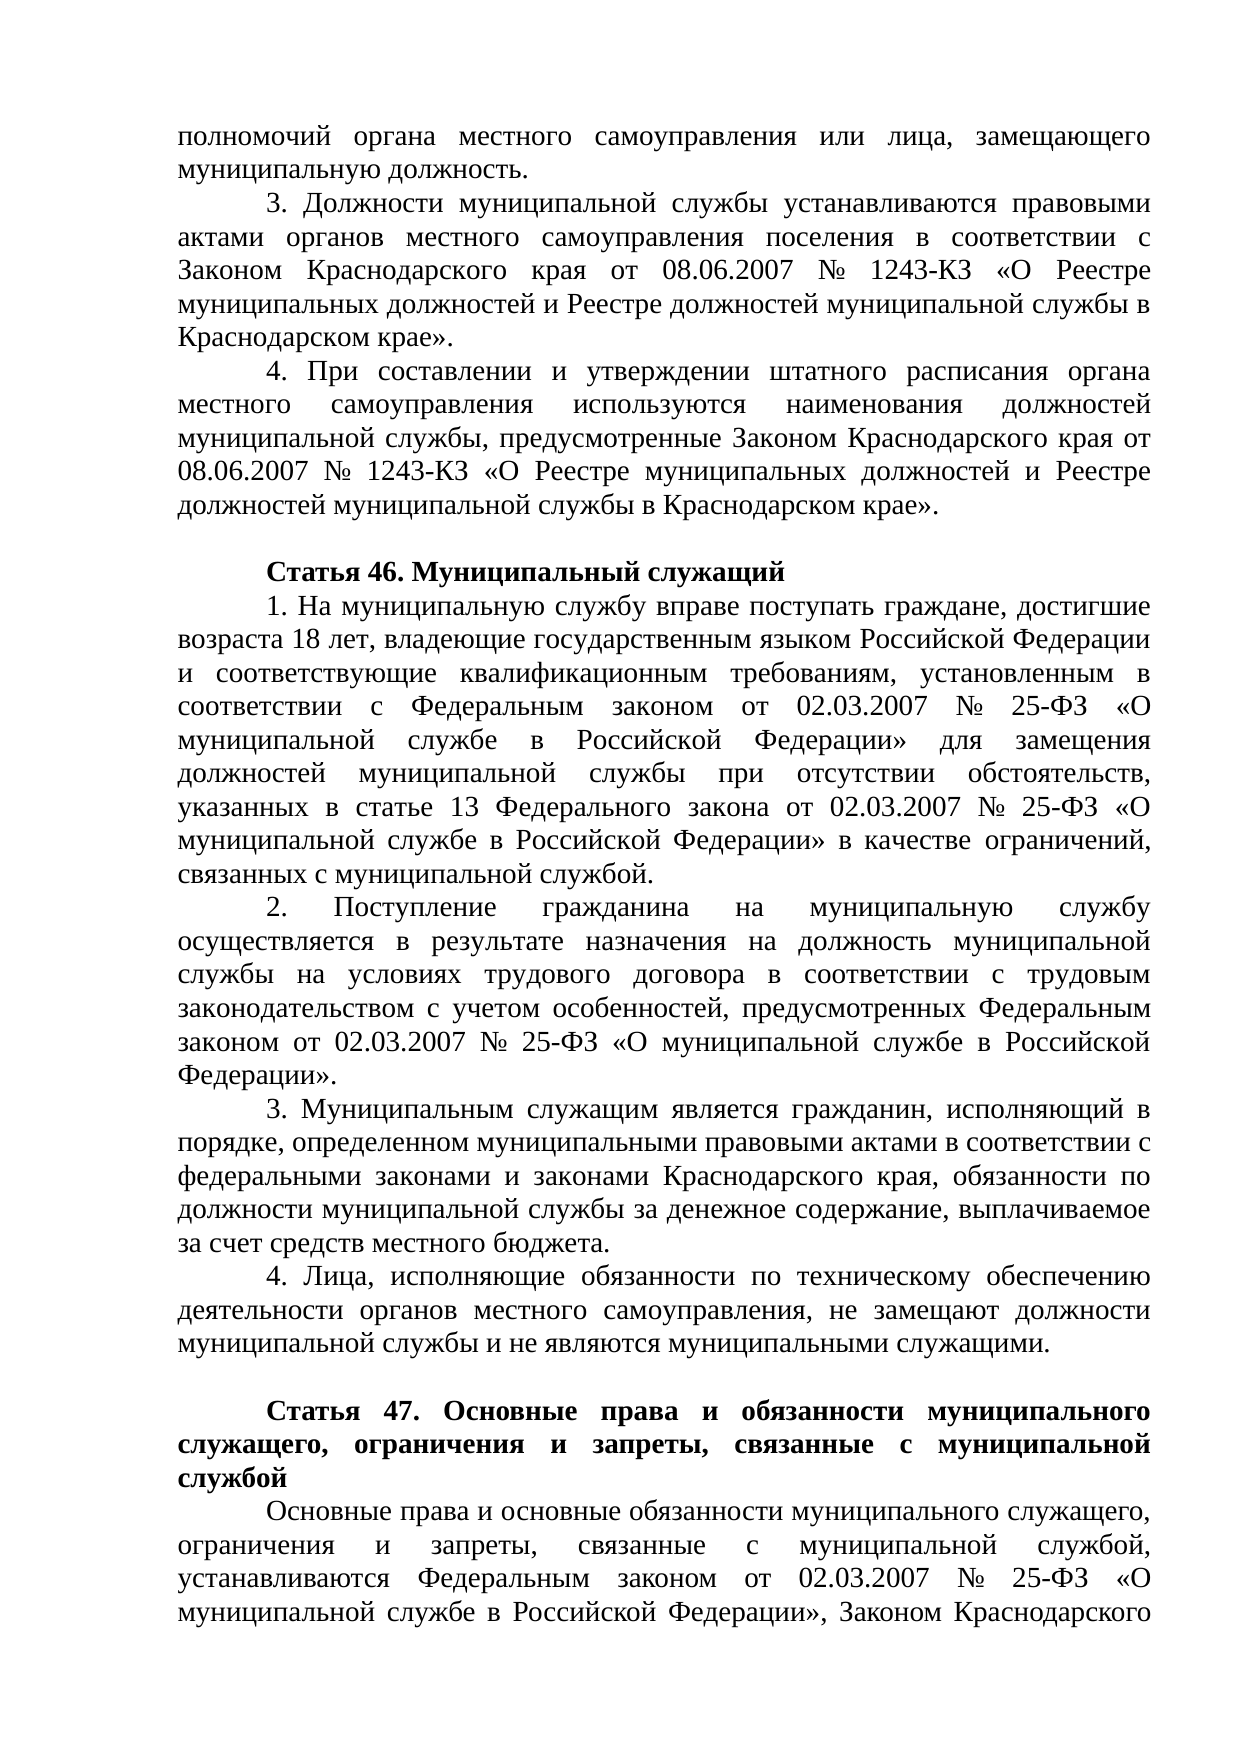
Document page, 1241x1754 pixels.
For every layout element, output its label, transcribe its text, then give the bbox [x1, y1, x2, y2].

text 3. Должности муниципальной службы устанавливаются правовыми актами органов местного самоуправления поселения в соответствии с Законом Краснодарского края от 08.06.2007 № 1243-КЗ «О Реестре муниципальных должностей и Реестре должностей муниципальной службы в Краснодарском крае». [177, 185, 1152, 353]
text 2. Поступление гражданина на муниципальную службу осуществляется в результате назначения на должность муниципальной службы на условиях трудового договора в соответствии с трудовым законодательством с учетом особенностей, предусмотренных Федеральным законом от 02.03.2007 № 25-ФЗ «О муниципальной службе в Российской Федерации». [177, 889, 1152, 1091]
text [177, 1493, 1152, 1627]
subtitle Статья 47. Основные права и обязанности муниципального служащего, ограничения и запреты, связанные с муниципальной службой [177, 1393, 1152, 1493]
text 4. При составлении и утверждении штатного расписания органа местного самоуправления используются наименования должностей муниципальной службы, предусмотренные Законом Краснодарского края от 08.06.2007 № 1243-КЗ «О Реестре муниципальных должностей и Реестре должностей муниципальной службы в Краснодарском крае». [177, 353, 1152, 521]
subtitle Статья 46. Муниципальный служащий [177, 554, 1152, 588]
text 4. Лица, исполняющие обязанности по техническому обеспечению деятельности органов местного самоуправления, не замещают должности муниципальной службы и не являются муниципальными служащими. [177, 1258, 1152, 1359]
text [177, 118, 1152, 185]
text 1. На муниципальную службу вправе поступать граждане, достигшие возраста 18 лет, владеющие государственным языком Российской Федерации и соответствующие квалификационным требованиям, установленным в соответствии с Федеральным законом от 02.03.2007 № 25-ФЗ «О муниципальной службе в Российской Федерации» для замещения должностей муниципальной службы при отсутствии обстоятельств, указанных в статье 13 Федерального закона от 02.03.2007 № 25-ФЗ «О муниципальной службе в Российской Федерации» в качестве ограничений, связанных с муниципальной службой. [177, 588, 1152, 889]
text 3. Муниципальным служащим является гражданин, исполняющий в порядке, определенном муниципальными правовыми актами в соответствии с федеральными законами и законами Краснодарского края, обязанности по должности муниципальной службы за денежное содержание, выплачиваемое за счет средств местного бюджета. [177, 1091, 1152, 1258]
